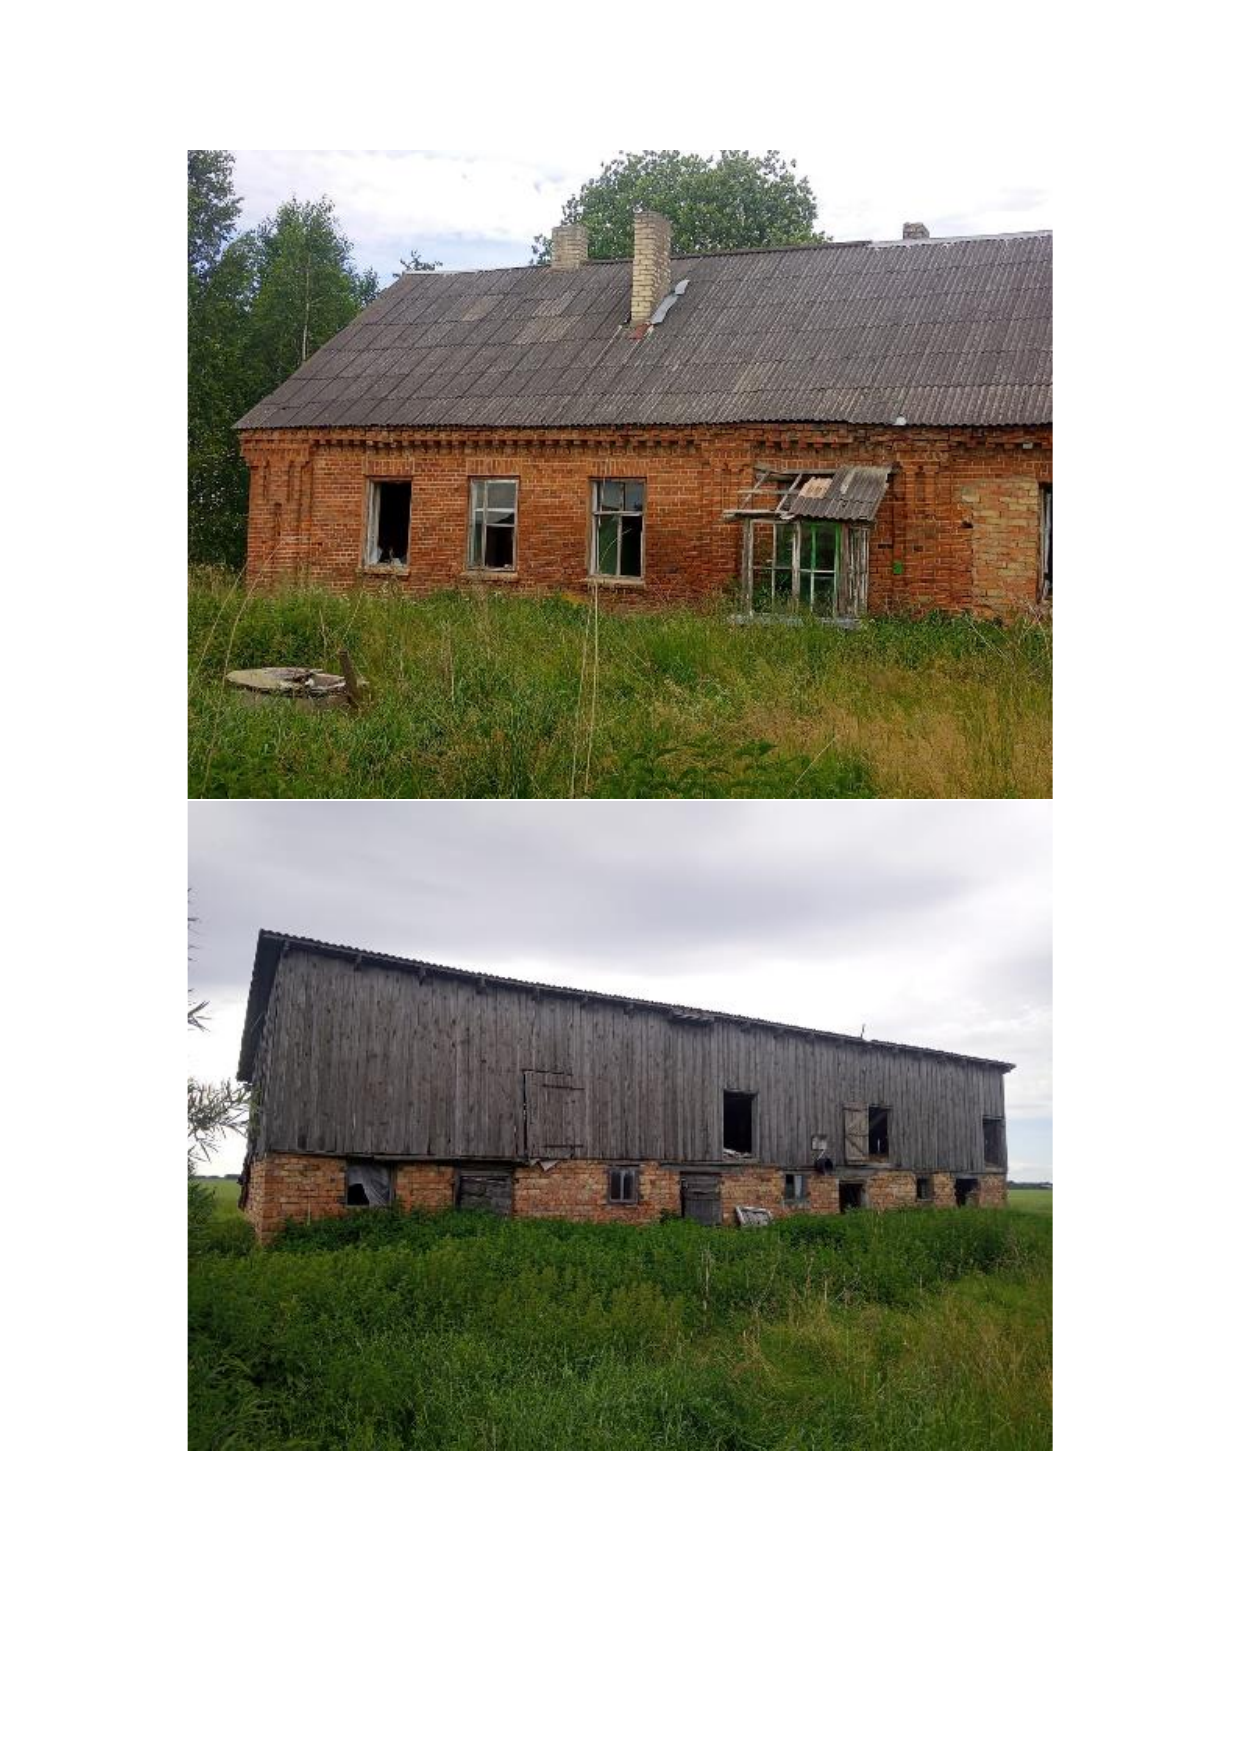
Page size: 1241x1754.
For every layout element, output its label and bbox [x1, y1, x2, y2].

picture [187, 801, 1053, 1451]
picture [187, 150, 1053, 799]
